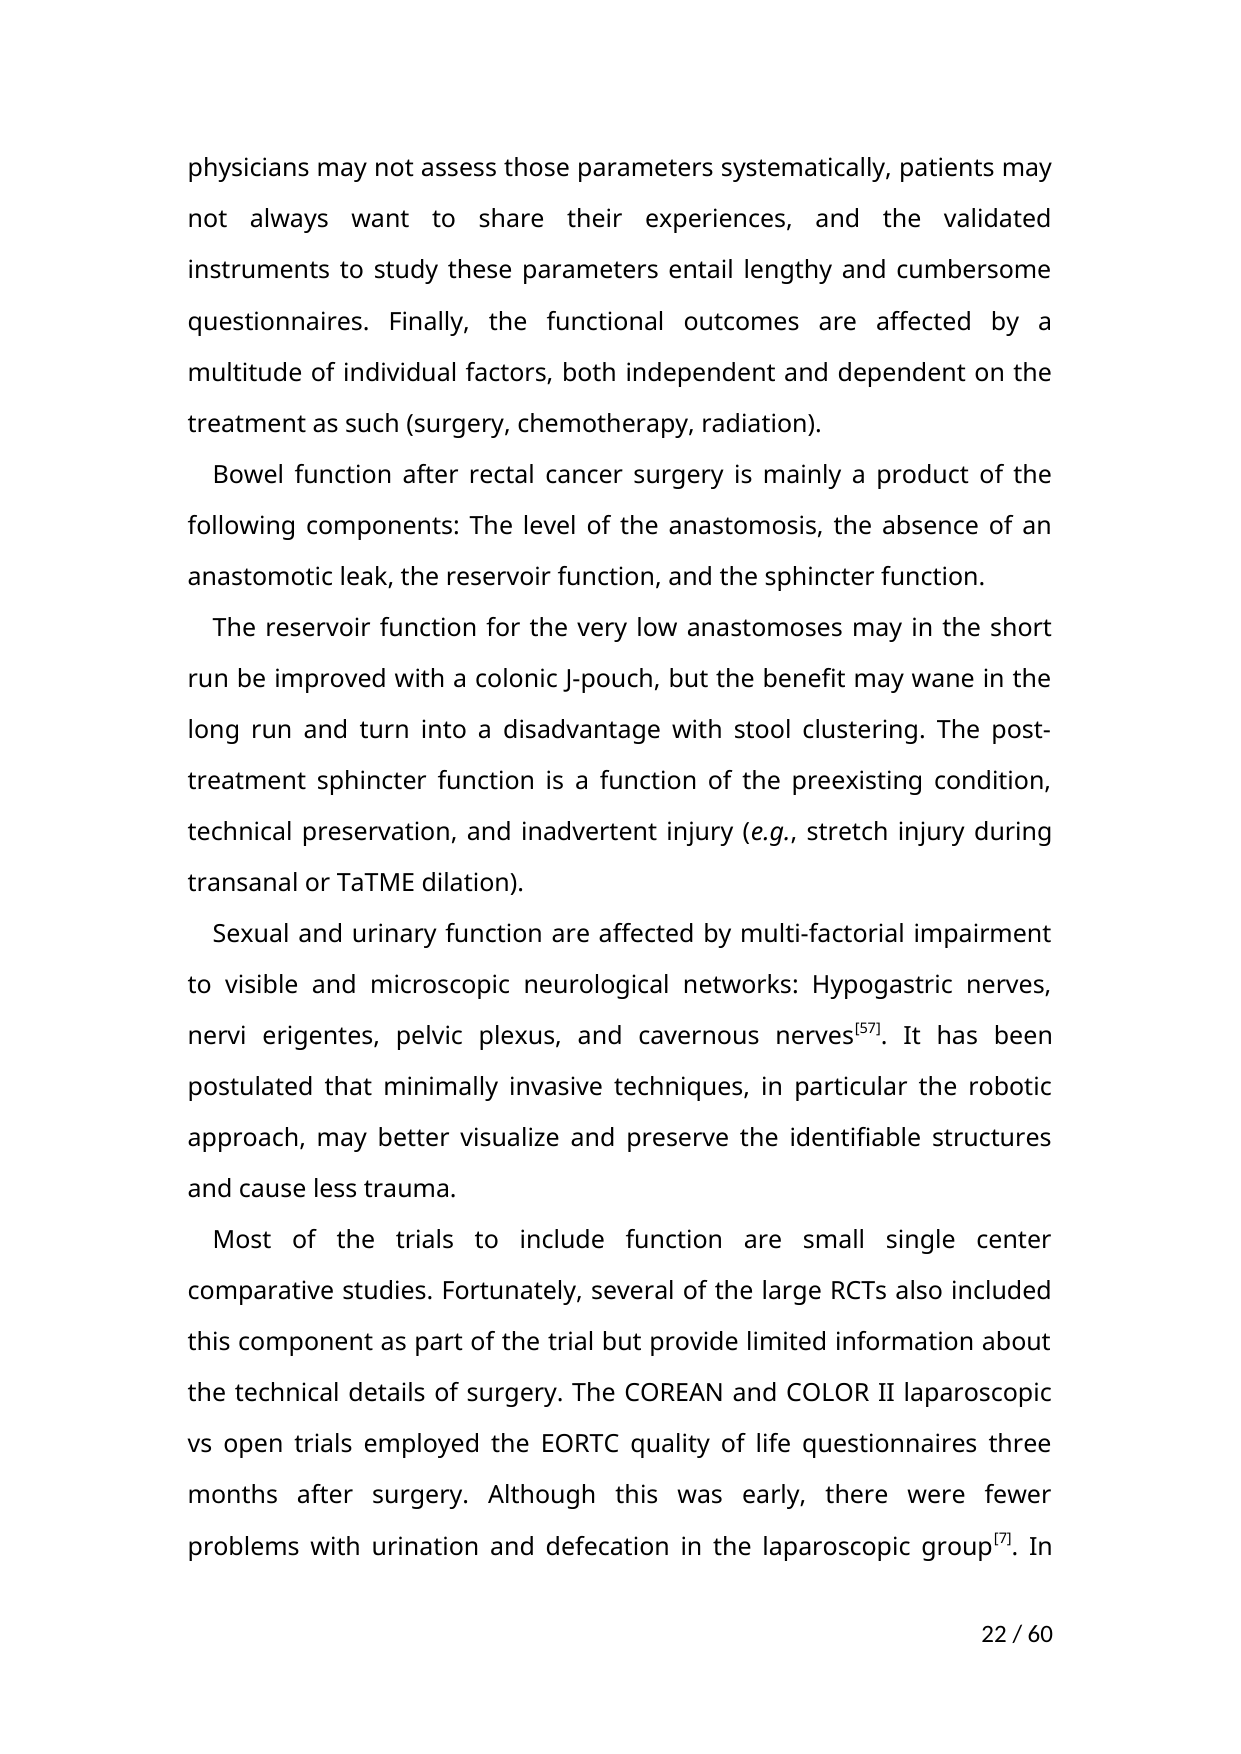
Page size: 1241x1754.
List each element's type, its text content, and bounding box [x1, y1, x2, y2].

text Sexual and urinary function are affected by multi-factorial impairment to visible and microscopic neurological networks: Hypogastric nerves, nervi erigentes, pelvic plexus, and cavernous nerves[57]. It has been postulated that minimally invasive techniques, in particular the robotic approach, may better visualize and preserve the identifiable structures and cause less trauma. [187, 916, 1053, 1205]
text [187, 150, 1053, 439]
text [187, 1222, 1053, 1562]
text The reservoir function for the very low anastomoses may in the short run be improved with a colonic J-pouch, but the benefit may wane in the long run and turn into a disadvantage with stool clustering. The post-treatment sphincter function is a function of the preexisting condition, technical preservation, and inadvertent injury (e.g., stretch injury during transanal or TaTME dilation). [187, 609, 1053, 899]
text Bowel function after rectal cancer surgery is mainly a product of the following components: The level of the anastomosis, the absence of an anastomotic leak, the reservoir function, and the sphincter function. [187, 456, 1053, 592]
